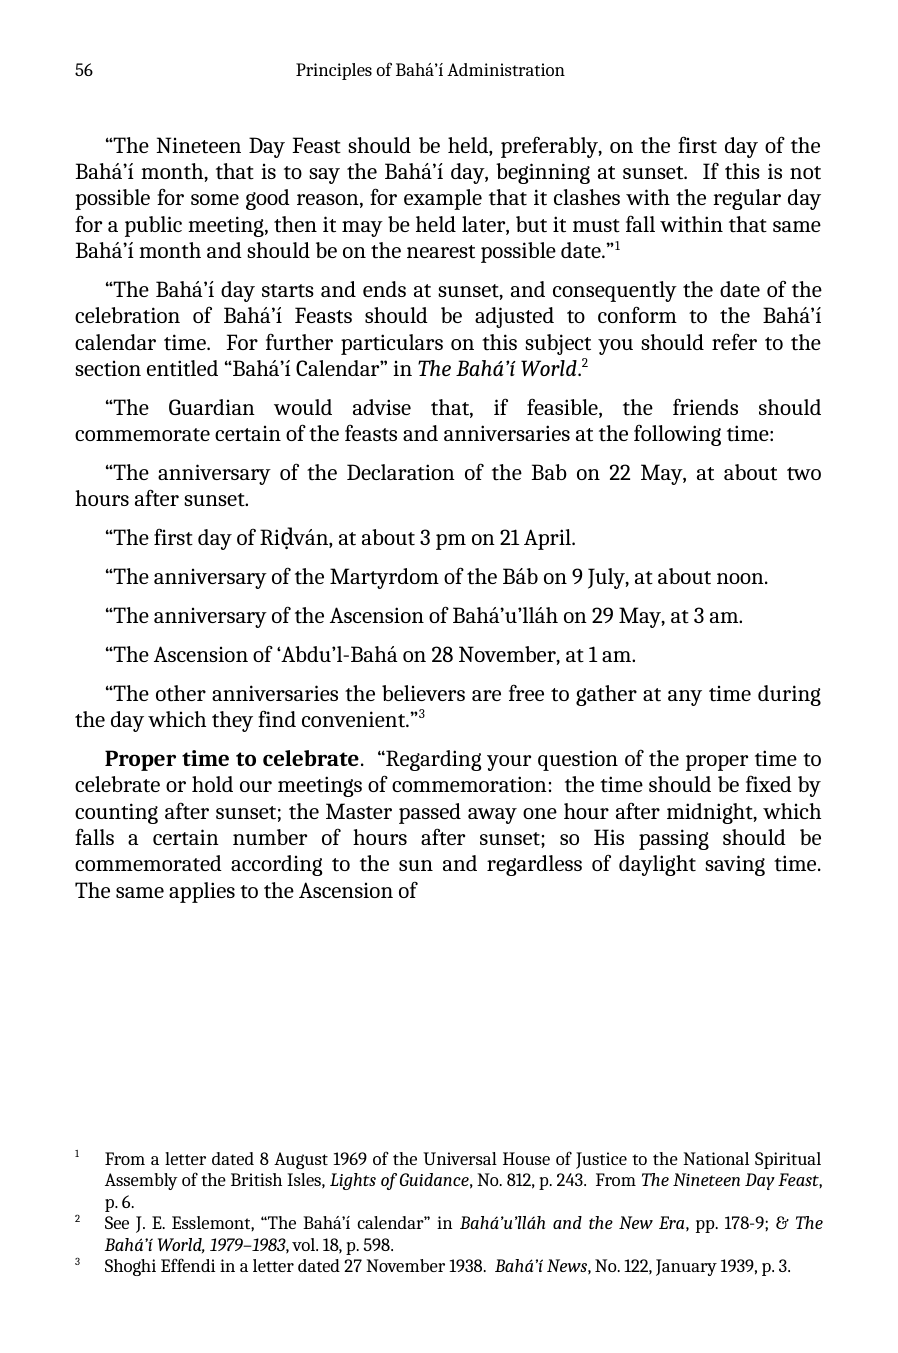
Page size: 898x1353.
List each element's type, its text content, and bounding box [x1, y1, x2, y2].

text “The Bahá’í day starts and ends at sunset, and consequently the date of the celebration of Bahá’í Feasts should be adjusted to conform to the Bahá’í calendar time. For further particulars on this subject you should refer to the section entitled “Bahá’í Calendar” in The Bahá’í World. [75, 277, 823, 382]
text “The first day of Riḍván, at about 3 pm on 21 April. [75, 525, 823, 551]
text “The anniversary of the Martyrdom of the Báb on 9 July, at about noon. [75, 564, 823, 590]
text Proper time to celebrate. “Regarding your question of the proper time to celebrate or hold our meetings of commemoration: the time should be fixed by counting after sunset; the Master passed away one hour after midnight, which falls a certain number of hours after sunset; so His passing should be commemorated according to the sun and regardless of daylight saving time. The same applies to the Ascension of [75, 746, 823, 904]
text “The Nineteen Day Feast should be held, preferably, on the first day of the Bahá’í month, that is to say the Bahá’í day, beginning at sunset. If this is not possible for some good reason, for example that it clashes with the regular day for a public meeting, then it may be held later, but it must fall within that same Bahá’í month and should be on the nearest possible date.” [75, 132, 823, 264]
text “The anniversary of the Ascension of Bahá’u’lláh on 29 May, at 3 am. [75, 603, 823, 629]
text “The anniversary of the Declaration of the Bab on 22 May, at about two hours after sunset. [75, 460, 823, 513]
text “The other anniversaries the believers are free to gather at any time during the day which they find convenient.” [75, 681, 823, 733]
text “The Ascension of ‘Abdu’l-Bahá on 28 November, at 1 am. [75, 642, 823, 668]
text “The Guardian would advise that, if feasible, the friends should commemorate certain of the feasts and anniversaries at the following time: [75, 395, 823, 447]
